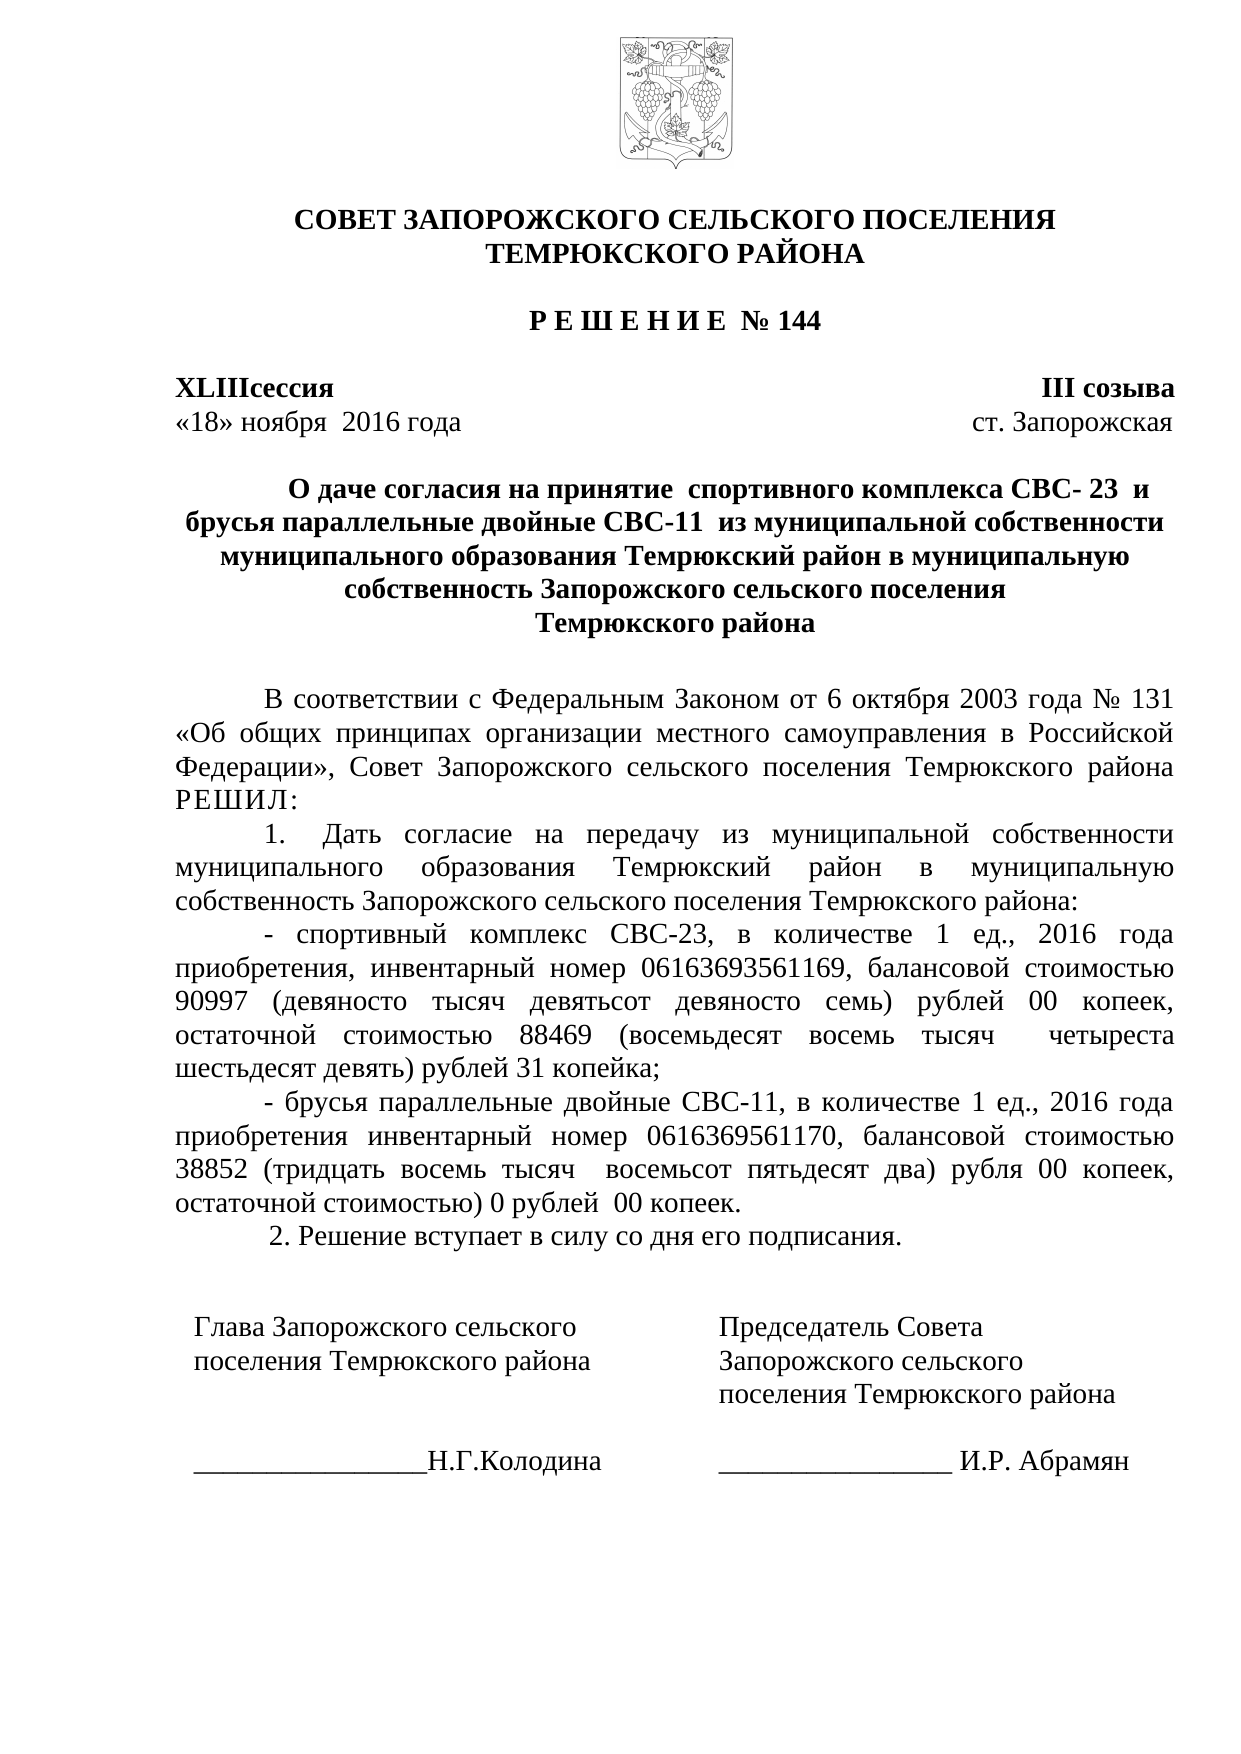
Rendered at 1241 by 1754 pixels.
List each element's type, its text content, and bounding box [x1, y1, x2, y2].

text XLIIIсессия III созыва [175, 370, 1175, 404]
text О даче согласия на принятие спортивного комплекса СВС- 23 и брусья параллельные двойные СВС-11 из муниципальной собственности муниципального образования Темрюкский район в муниципальную собственность Запорожского сельского поселения [175, 471, 1175, 605]
text ТЕМРЮКСКОГО РАЙОНА [175, 236, 1175, 269]
text - спортивный комплекс СВС-23, в количестве 1 ед., 2016 года приобретения, инвентарный номер 06163693561169, балансовой стоимостью 90997 (девяносто тысяч девятьсот девяносто семь) рублей 00 копеек, остаточной стоимостью 88469 (восемьдесят восемь тысяч четыреста шестьдесят девять) рублей 31 копейка; [175, 916, 1175, 1084]
text 2. Решение вступает в силу со дня его подписания. [175, 1218, 1175, 1252]
text - брусья параллельные двойные СВС-11, в количестве 1 ед., 2016 года приобретения инвентарный номер 0616369561170, балансовой стоимостью 38852 (тридцать восемь тысяч восемьсот пятьдесят два) рубля 00 копеек, остаточной стоимостью) 0 рублей 00 копеек. [175, 1084, 1175, 1218]
text Р Е Ш Е Н И Е № 144 [175, 303, 1175, 337]
table_header Председатель Совета Запорожского сельского поселения Темрюкского района ________________ И.Р. Абрамян [662, 1309, 1161, 1530]
text Темрюкского района [175, 605, 1175, 638]
list Дать согласие на передачу из муниципальной собственности муниципального образования Темрюкский район в муниципальную собственность Запорожского сельского поселения Темрюкского района: [175, 816, 1175, 916]
text В соответствии с Федеральным Законом от 6 октября 2003 года № 131 «Об общих принципах организации местного самоуправления в Российской Федерации», Совет Запорожского сельского поселения Темрюкского района РЕШИЛ: [175, 682, 1175, 816]
text «18» ноября 2016 года ст. Запорожская [175, 404, 1175, 437]
picture [616, 37, 734, 169]
text СОВЕТ ЗАПОРОЖСКОГО СЕЛЬСКОГО ПОСЕЛЕНИЯ [175, 202, 1175, 236]
table_header Глава Запорожского сельского поселения Темрюкского района ________________Н.Г.Колодина [164, 1309, 662, 1530]
